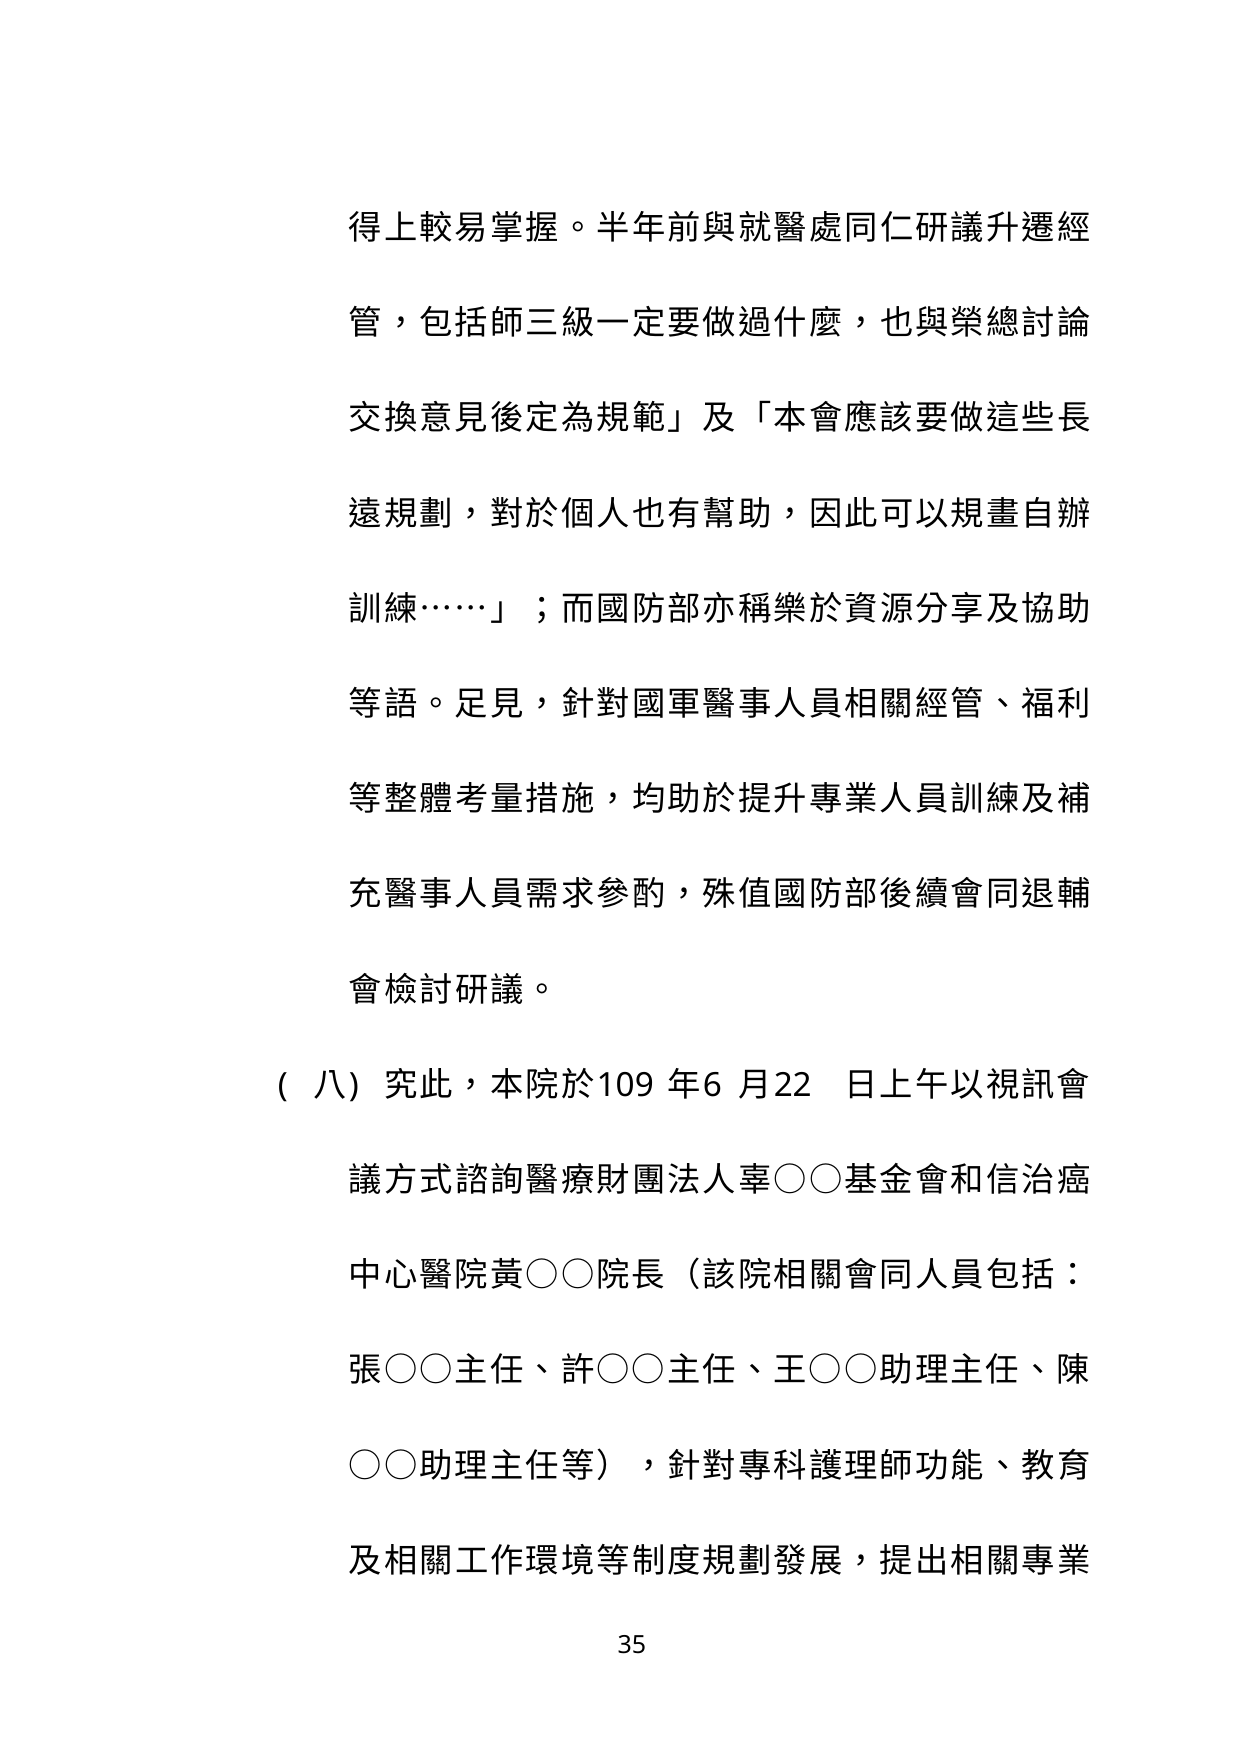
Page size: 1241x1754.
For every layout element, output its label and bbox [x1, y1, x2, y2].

subtitle [244, 1034, 1092, 1605]
subtitle [244, 177, 1092, 1034]
